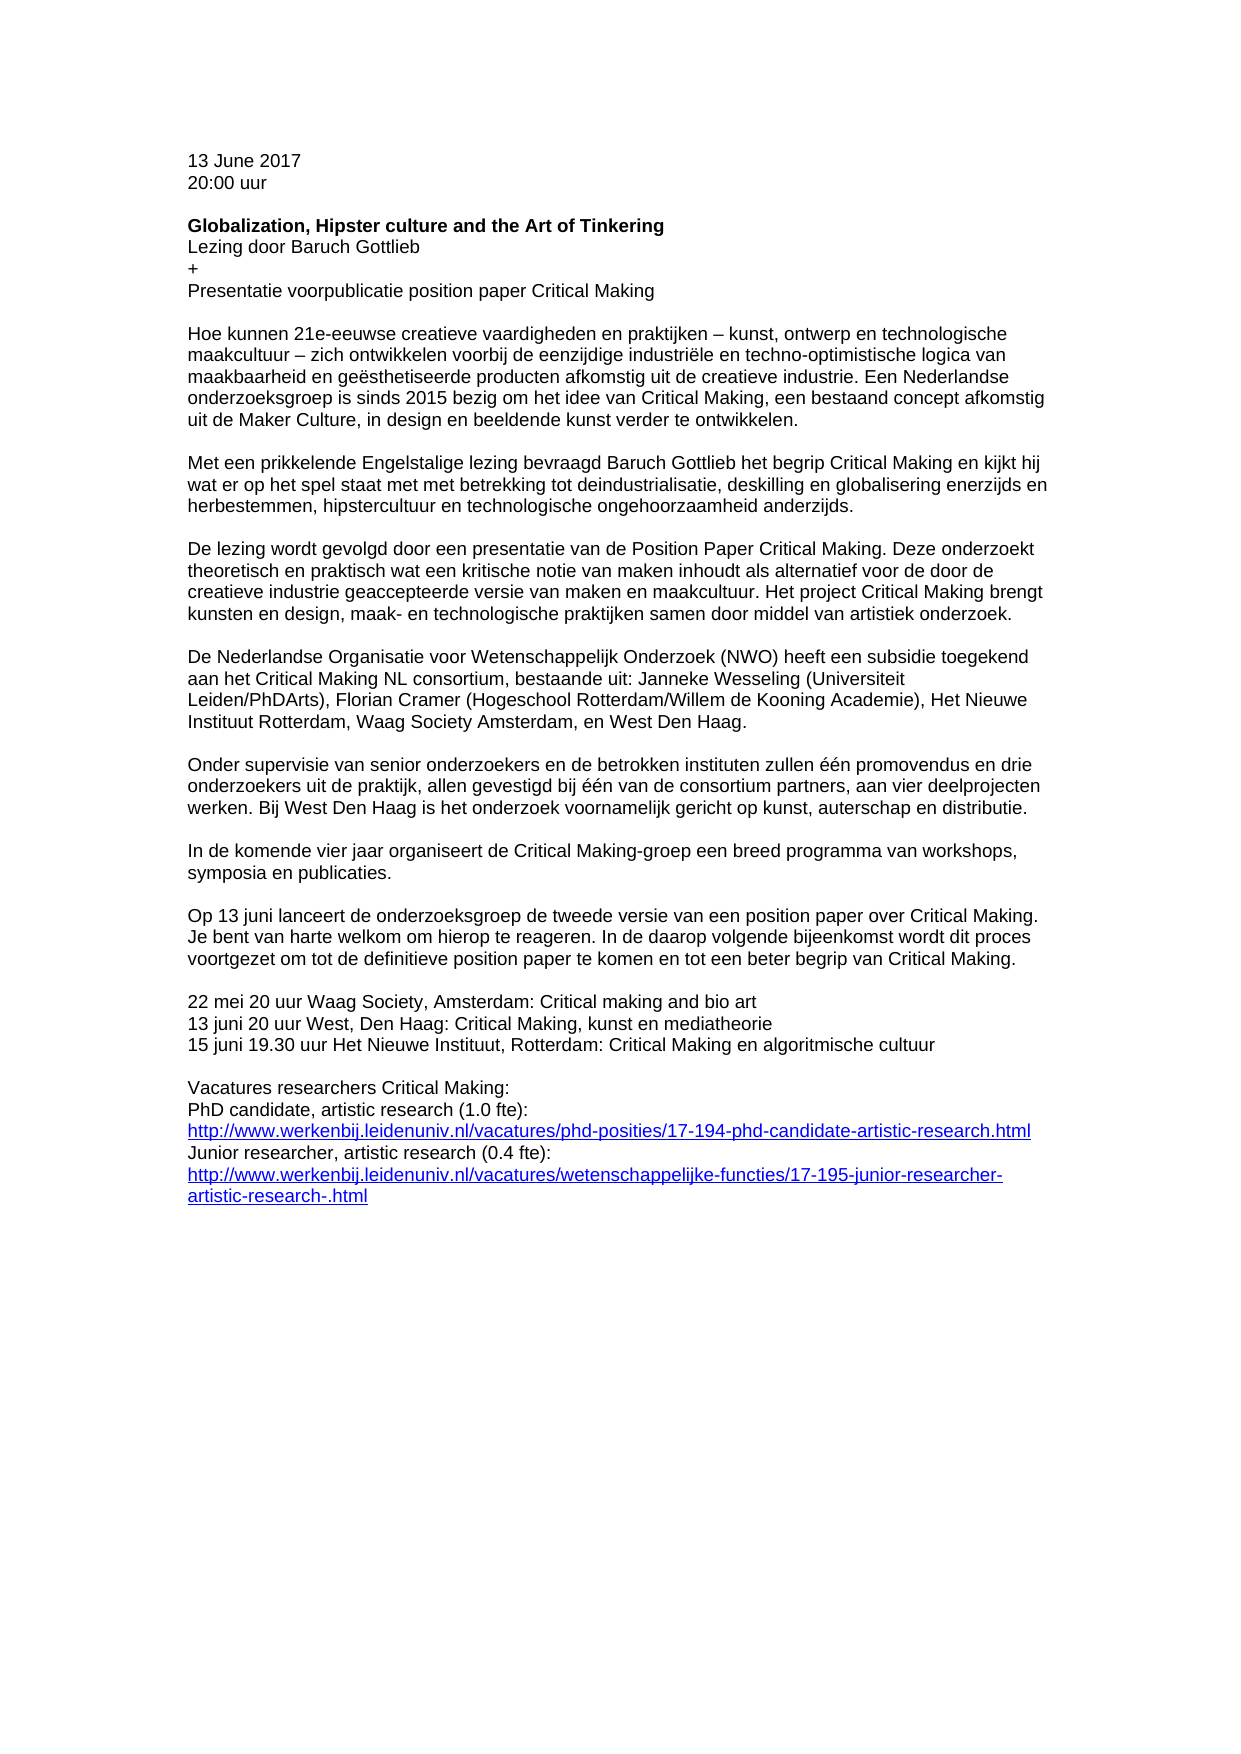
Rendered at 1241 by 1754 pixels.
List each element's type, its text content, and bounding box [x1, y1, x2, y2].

text Vacatures researchers Critical Making: [187, 1077, 1053, 1099]
text Onder supervisie van senior onderzoekers en de betrokken instituten zullen één promovendus en drie onderzoekers uit de praktijk, allen gevestigd bij één van de consortium partners, aan vier deelprojecten werken. Bij West Den Haag is het onderzoek voornamelijk gericht op kunst, auterschap en distributie. [187, 754, 1053, 818]
text Presentatie voorpublicatie position paper Critical Making [187, 279, 1053, 301]
text De Nederlandse Organisatie voor Wetenschappelijk Onderzoek (NWO) heeft een subsidie toegekend aan het Critical Making NL consortium, bestaande uit: Janneke Wesseling (Universiteit Leiden/PhDArts), Florian Cramer (Hogeschool Rotterdam/Willem de Kooning Academie), Het Nieuwe Instituut Rotterdam, Waag Society Amsterdam, en West Den Haag. [187, 646, 1053, 732]
text Hoe kunnen 21e-eeuwse creatieve vaardigheden en praktijken – kunst, ontwerp en technologische maakcultuur – zich ontwikkelen voorbij de eenzijdige industriële en techno-optimistische logica van maakbaarheid en geësthetiseerde producten afkomstig uit de creatieve industrie. Een Nederlandse onderzoeksgroep is sinds 2015 bezig om het idee van Critical Making, een bestaand concept afkomstig uit de Maker Culture, in design en beeldende kunst verder te ontwikkelen. [187, 322, 1053, 430]
text PhD candidate, artistic research (1.0 fte): [187, 1099, 1053, 1120]
text + [187, 258, 1053, 279]
text http://www.werkenbij.leidenuniv.nl/vacatures/phd-posities/17-194-phd-candidate-artistic-research.html [187, 1120, 1053, 1142]
text 20:00 uur [187, 172, 1053, 193]
text 13 juni 20 uur West, Den Haag: Critical Making, kunst en mediatheorie [187, 1012, 1053, 1034]
text Met een prikkelende Engelstalige lezing bevraagd Baruch Gottlieb het begrip Critical Making en kijkt hij wat er op het spel staat met met betrekking tot deindustrialisatie, deskilling en globalisering enerzijds en herbestemmen, hipstercultuur en technologische ongehoorzaamheid anderzijds. [187, 452, 1053, 517]
text Globalization, Hipster culture and the Art of Tinkering [187, 215, 1053, 236]
text Junior researcher, artistic research (0.4 fte): [187, 1142, 1053, 1163]
text http://www.werkenbij.leidenuniv.nl/vacatures/wetenschappelijke-functies/17-195-junior-researcher-artistic-research-.html [187, 1163, 1053, 1207]
text Op 13 juni lanceert de onderzoeksgroep de tweede versie van een position paper over Critical Making. Je bent van harte welkom om hierop te reageren. In de daarop volgende bijeenkomst wordt dit proces voortgezet om tot de definitieve position paper te komen en tot een beter begrip van Critical Making. [187, 905, 1053, 969]
text 15 juni 19.30 uur Het Nieuwe Instituut, Rotterdam: Critical Making en algoritmische cultuur [187, 1034, 1053, 1056]
text 13 June 2017 [187, 150, 1053, 172]
text 22 mei 20 uur Waag Society, Amsterdam: Critical making and bio art [187, 991, 1053, 1012]
text De lezing wordt gevolgd door een presentatie van de Position Paper Critical Making. Deze onderzoekt theoretisch en praktisch wat een kritische notie van maken inhoudt als alternatief voor de door de creatieve industrie geaccepteerde versie van maken en maakcultuur. Het project Critical Making brengt kunsten en design, maak- en technologische praktijken samen door middel van artistiek onderzoek. [187, 538, 1053, 624]
text Lezing door Baruch Gottlieb [187, 236, 1053, 258]
text In de komende vier jaar organiseert de Critical Making-groep een breed programma van workshops, symposia en publicaties. [187, 840, 1053, 883]
